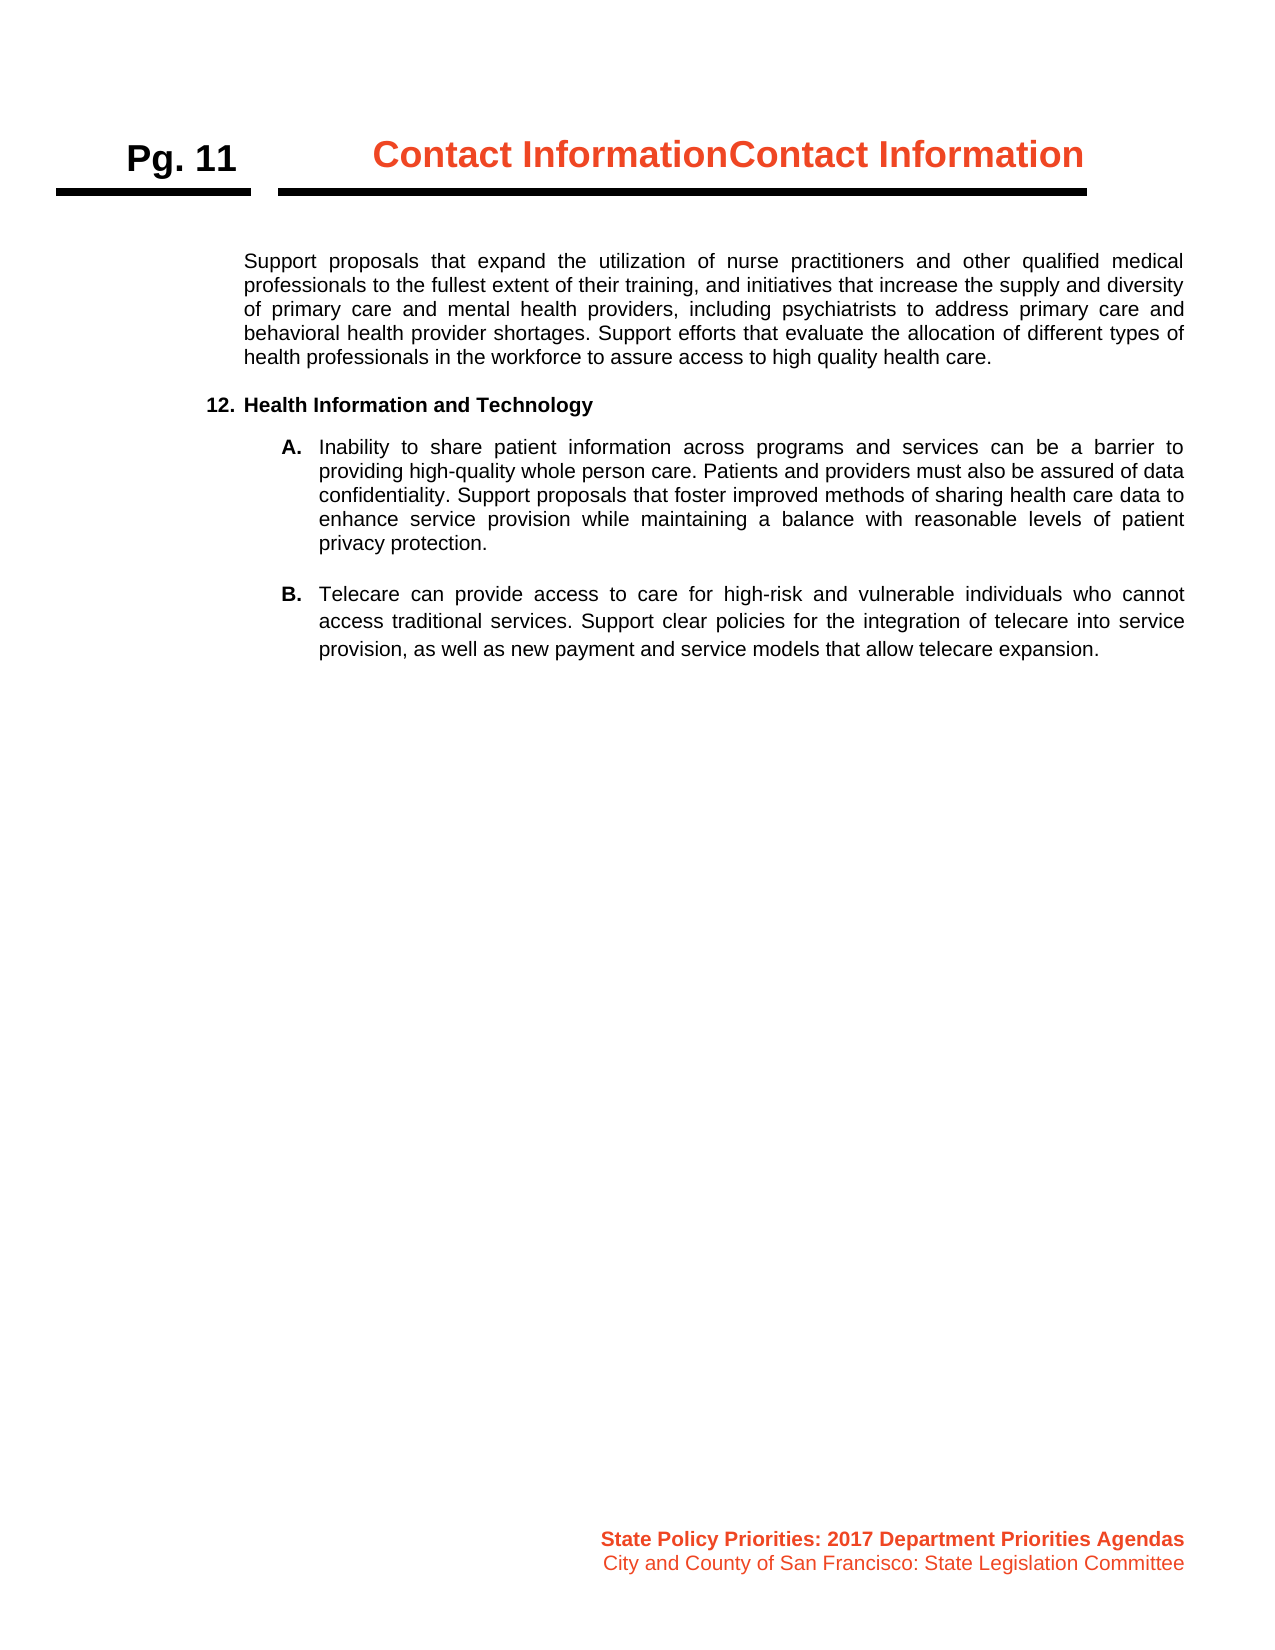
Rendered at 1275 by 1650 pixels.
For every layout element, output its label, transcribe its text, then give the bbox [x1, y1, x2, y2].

list Health Information and Technology [206, 392, 1186, 416]
list Inability to share patient information across programs and services can be a barrier to providing high-quality whole person care. Patients and providers must also be assured of data confidentiality. Support proposals that foster improved methods of sharing health care data to enhance service provision while maintaining a balance with reasonable levels of patient privacy protection. [281, 435, 1186, 555]
text Support proposals that expand the utilization of nurse practitioners and other qualified medical professionals to the fullest extent of their training, and initiatives that increase the supply and diversity of primary care and mental health providers, including psychiatrists to address primary care and behavioral health provider shortages. Support efforts that evaluate the allocation of different types of health professionals in the workforce to assure access to high quality health care. [244, 249, 1186, 368]
list Telecare can provide access to care for high-risk and vulnerable individuals who cannot access traditional services. Support clear policies for the integration of telecare into service provision, as well as new payment and service models that allow telecare expansion. [281, 579, 1186, 662]
